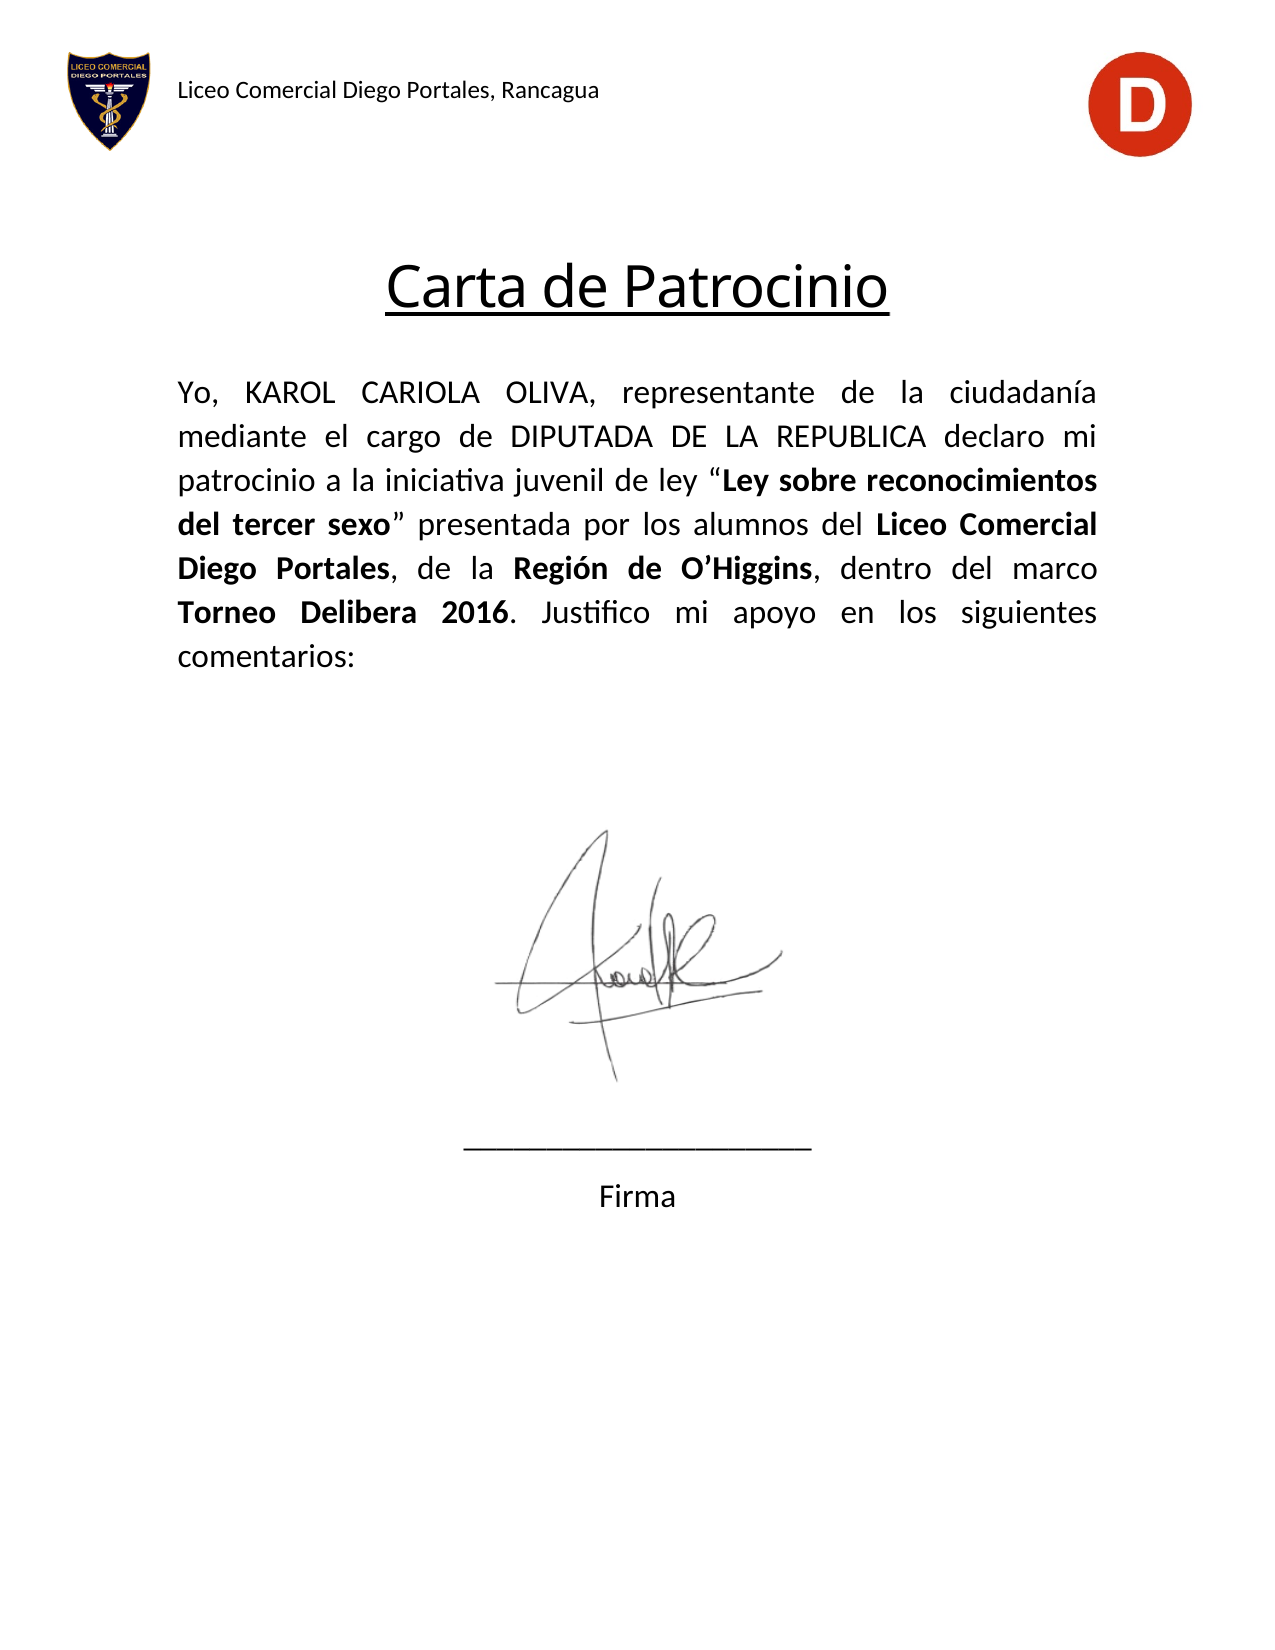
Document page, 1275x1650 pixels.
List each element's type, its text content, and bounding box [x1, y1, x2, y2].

picture [65, 50, 152, 153]
title Carta de Patrocinio [177, 245, 1098, 324]
text Yo, KAROL CARIOLA OLIVA, representante de la ciudadanía mediante el cargo de DIPUTADA DE LA REPUBLICA declaro mi patrocinio a la iniciativa juvenil de ley “Ley sobre reconocimientos del tercer sexo” presentada por los alumnos del Liceo Comercial Diego Portales, de la Región de O’Higgins, dentro del marco Torneo Delibera 2016. Justifico mi apoyo en los siguientes comentarios: [177, 371, 1098, 676]
picture [482, 817, 793, 1096]
text _____________________ [177, 1114, 1098, 1155]
text Firma [177, 1175, 1098, 1215]
picture [1073, 50, 1204, 162]
